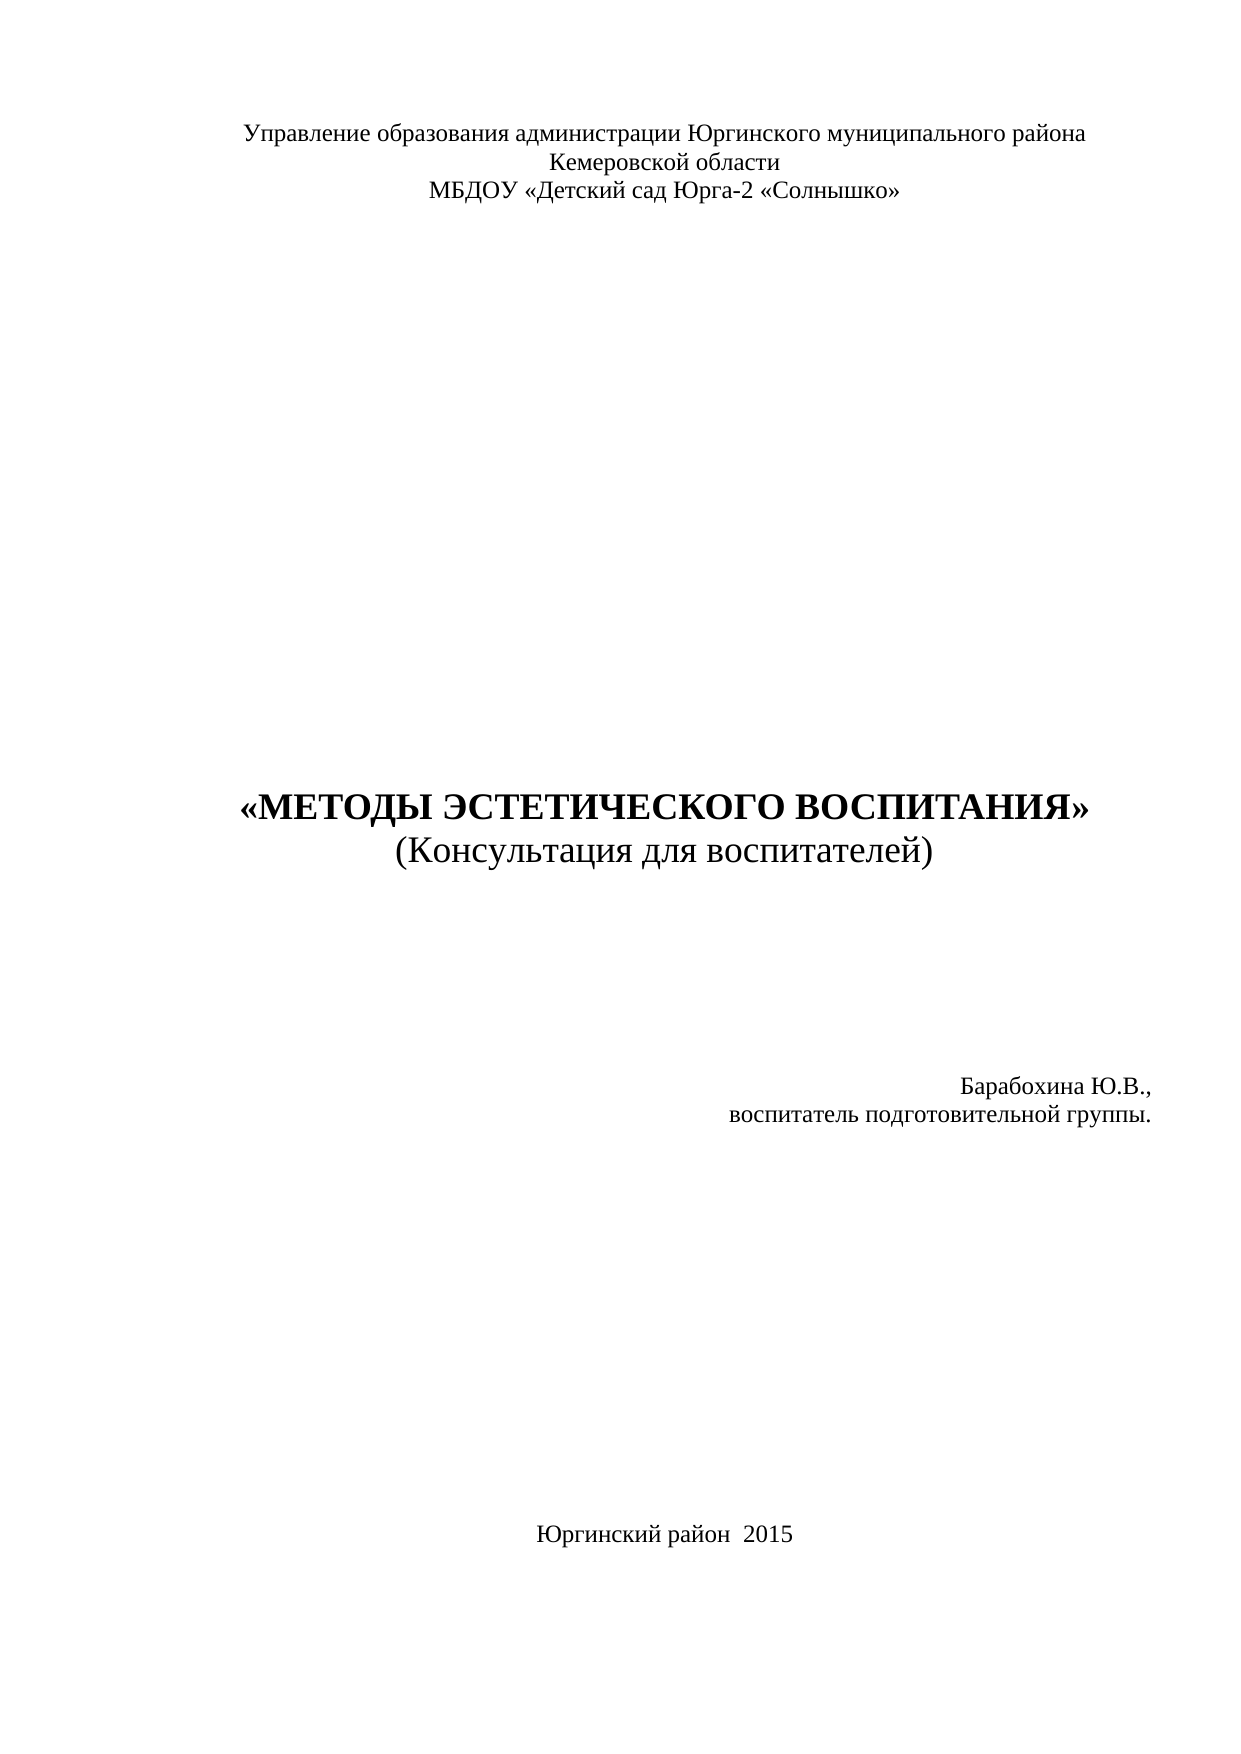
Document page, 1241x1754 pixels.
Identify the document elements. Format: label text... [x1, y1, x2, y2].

text Управление образования администрации Юргинского муниципального района [177, 118, 1152, 147]
text Юргинский район 2015 [177, 1519, 1152, 1548]
text воспитатель подготовительной группы. [177, 1099, 1152, 1128]
text Барабохина Ю.В., [177, 1071, 1152, 1099]
text Кемеровской области [177, 147, 1152, 176]
text МБДОУ «Детский сад Юрга-2 «Солнышко» [177, 176, 1152, 204]
text (Консультация для воспитателей) [177, 827, 1152, 871]
text «МЕТОДЫ ЭСТЕТИЧЕСКОГО ВОСПИТАНИЯ» [177, 784, 1152, 827]
